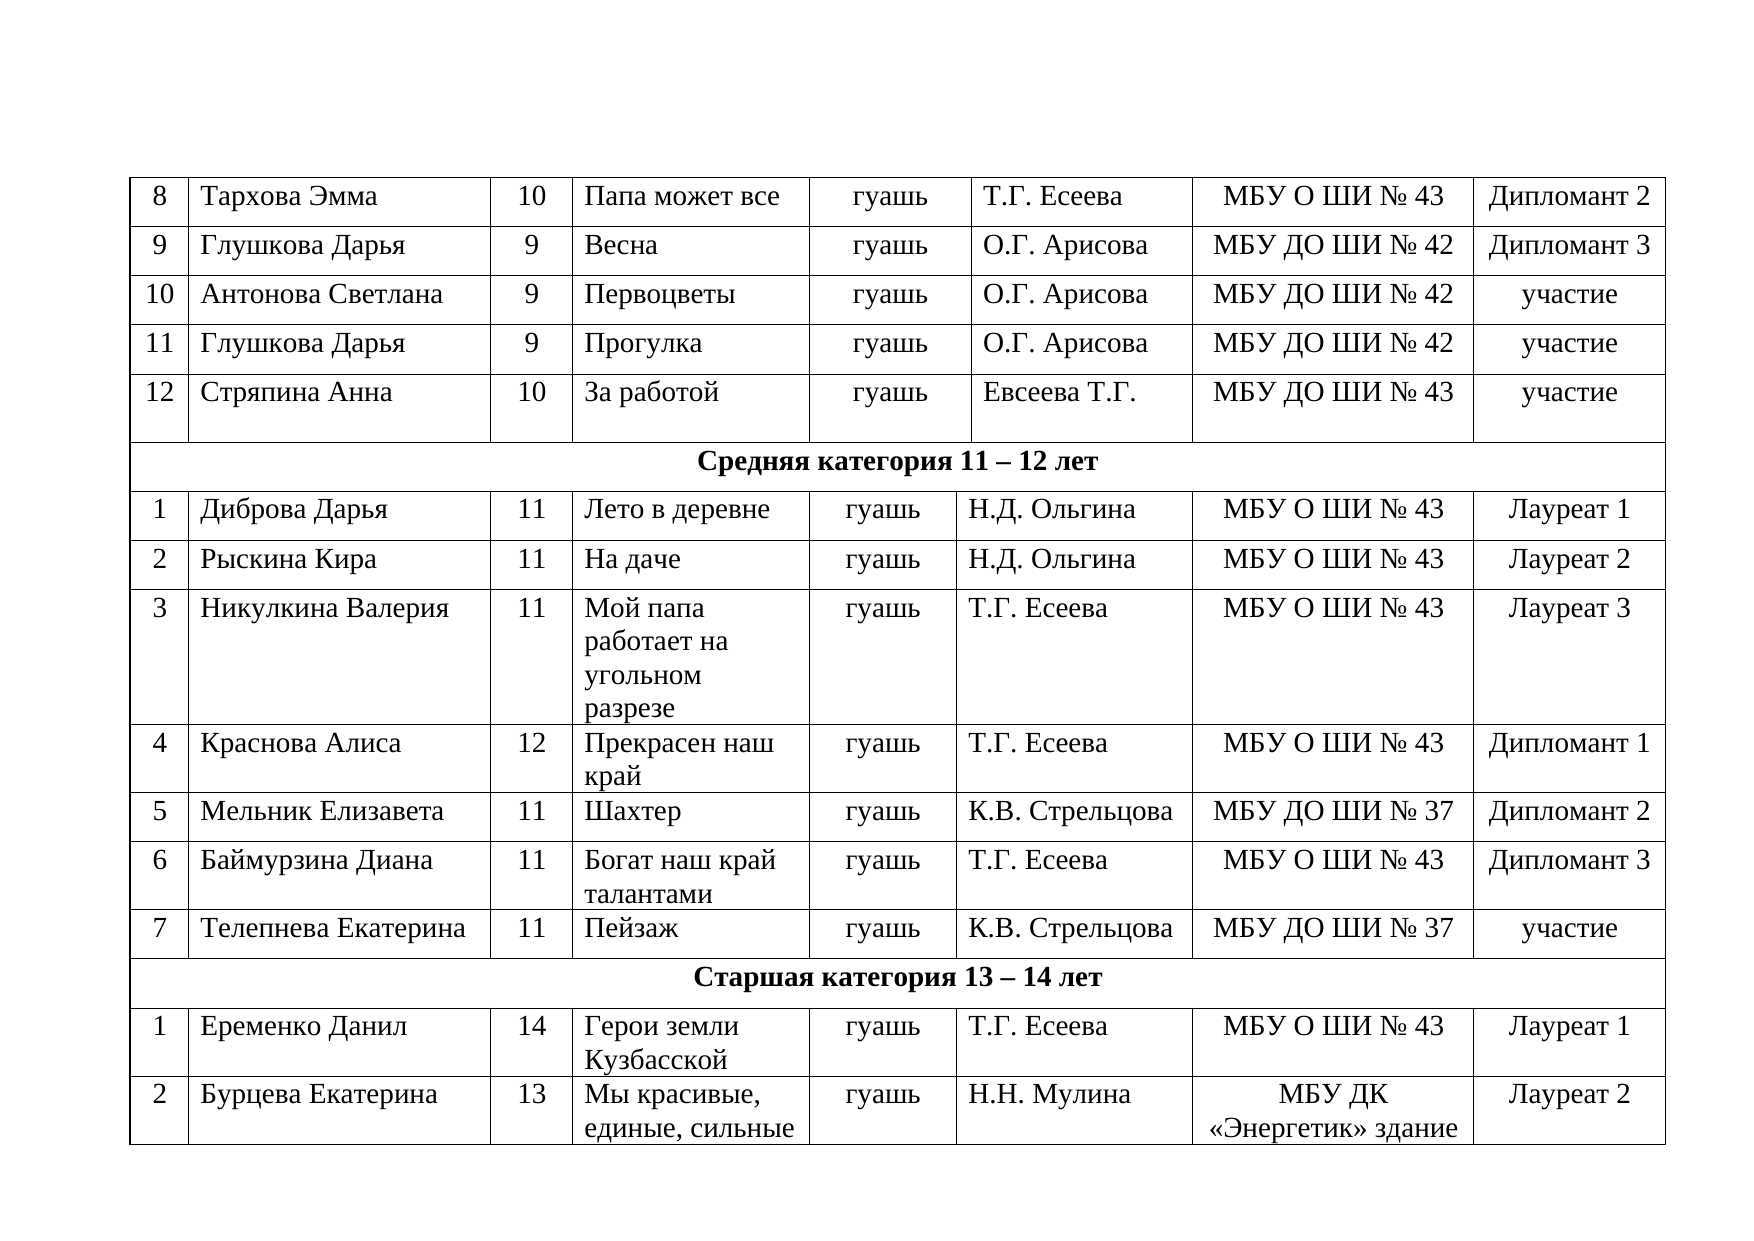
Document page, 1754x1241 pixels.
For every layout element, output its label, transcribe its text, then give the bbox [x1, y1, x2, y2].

table_cell 6 [131, 842, 188, 909]
table_cell Лауреат 1 [1474, 1009, 1665, 1076]
table_cell участие [1474, 375, 1665, 442]
table_cell 10 [131, 276, 188, 324]
table_cell Н.Д. Ольгина [957, 541, 1192, 589]
table_cell Глушкова Дарья [189, 227, 490, 275]
table_cell МБУ О ШИ № 43 [1193, 492, 1473, 540]
table_cell гуашь [810, 1077, 956, 1144]
table_cell гуашь [810, 590, 956, 724]
table_cell гуашь [810, 910, 956, 958]
table_cell Лауреат 1 [1474, 492, 1665, 540]
table_cell Антонова Светлана [189, 276, 490, 324]
table_cell гуашь [810, 1009, 956, 1076]
table_cell Никулкина Валерия [189, 590, 490, 724]
table_cell 2 [131, 541, 188, 589]
table_cell МБУ О ШИ № 43 [1193, 541, 1473, 589]
table_cell Стряпина Анна [189, 375, 490, 442]
table_cell Т.Г. Есеева [957, 590, 1192, 724]
table_cell Первоцветы [573, 276, 809, 324]
table_cell 8 [131, 178, 188, 226]
table_cell гуашь [810, 325, 971, 373]
table_cell На даче [573, 541, 809, 589]
table_cell К.В. Стрельцова [957, 910, 1192, 958]
table_cell Дипломант 2 [1474, 178, 1665, 226]
table_cell гуашь [810, 227, 971, 275]
table_cell МБУ О ШИ № 43 [1193, 178, 1473, 226]
table_cell гуашь [810, 492, 956, 540]
table_cell гуашь [810, 725, 956, 792]
table_cell гуашь [810, 276, 971, 324]
table_cell За работой [573, 375, 809, 442]
table_cell Лауреат 2 [1474, 541, 1665, 589]
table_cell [1193, 1077, 1473, 1144]
table_cell Старшая категория 13 – 14 лет [131, 959, 1665, 1007]
table_cell Баймурзина Диана [189, 842, 490, 909]
table_cell 11 [491, 541, 572, 589]
table_cell МБУ О ШИ № 43 [1193, 1009, 1473, 1076]
table_cell Шахтер [573, 793, 809, 841]
table_cell Весна [573, 227, 809, 275]
table_cell МБУ О ШИ № 43 [1193, 842, 1473, 909]
table_cell 9 [491, 227, 572, 275]
table_cell 11 [491, 842, 572, 909]
table_cell 11 [131, 325, 188, 373]
table_cell 7 [131, 910, 188, 958]
table_cell 11 [491, 793, 572, 841]
table_cell участие [1474, 276, 1665, 324]
table_cell Глушкова Дарья [189, 325, 490, 373]
table_cell Герои земли Кузбасской [573, 1009, 809, 1076]
table_cell МБУ ДО ШИ № 42 [1193, 325, 1473, 373]
table_cell Пейзаж [573, 910, 809, 958]
table_cell Папа может все [573, 178, 809, 226]
table_cell участие [1474, 325, 1665, 373]
table_cell 11 [491, 910, 572, 958]
table_cell МБУ ДО ШИ № 42 [1193, 227, 1473, 275]
table_cell 11 [491, 590, 572, 724]
table_cell Дипломант 1 [1474, 725, 1665, 792]
table_cell участие [1474, 910, 1665, 958]
table_cell МБУ О ШИ № 43 [1193, 590, 1473, 724]
table_cell О.Г. Арисова [972, 276, 1192, 324]
table_cell гуашь [810, 842, 956, 909]
table_cell Средняя категория 11 – 12 лет [131, 443, 1665, 491]
table_cell 1 [131, 1009, 188, 1076]
table_cell 12 [131, 375, 188, 442]
table_cell 12 [491, 725, 572, 792]
table_cell 3 [131, 590, 188, 724]
table_cell Прекрасен наш край [573, 725, 809, 792]
table_cell Краснова Алиса [189, 725, 490, 792]
table_cell 4 [131, 725, 188, 792]
table_cell 11 [491, 492, 572, 540]
table_cell гуашь [810, 178, 971, 226]
table_cell Лето в деревне [573, 492, 809, 540]
table_cell Лауреат 3 [1474, 590, 1665, 724]
table_cell Н.Н. Мулина [957, 1077, 1192, 1144]
table_cell Мой папа работает на угольном разрезе [573, 590, 809, 724]
table_cell Евсеева Т.Г. [972, 375, 1192, 442]
table_cell Дипломант 2 [1474, 793, 1665, 841]
table_cell гуашь [810, 541, 956, 589]
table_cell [573, 1077, 809, 1144]
table_cell 9 [491, 325, 572, 373]
table_cell 9 [131, 227, 188, 275]
table_cell О.Г. Арисова [972, 227, 1192, 275]
table_cell Лауреат 2 [1474, 1077, 1665, 1144]
table_cell 2 [131, 1077, 188, 1144]
table_cell гуашь [810, 375, 971, 442]
table_cell Богат наш край талантами [573, 842, 809, 909]
table_cell Дипломант 3 [1474, 842, 1665, 909]
table_cell Рыскина Кира [189, 541, 490, 589]
table_cell МБУ ДО ШИ № 37 [1193, 793, 1473, 841]
table_cell 9 [491, 276, 572, 324]
table_cell 10 [491, 375, 572, 442]
table_cell 5 [131, 793, 188, 841]
table_cell МБУ О ШИ № 43 [1193, 725, 1473, 792]
table_cell К.В. Стрельцова [957, 793, 1192, 841]
table_cell 13 [491, 1077, 572, 1144]
table_cell МБУ ДО ШИ № 42 [1193, 276, 1473, 324]
table_cell 14 [491, 1009, 572, 1076]
table_cell О.Г. Арисова [972, 325, 1192, 373]
table_cell Мельник Елизавета [189, 793, 490, 841]
table_cell Тархова Эмма [189, 178, 490, 226]
table_cell Еременко Данил [189, 1009, 490, 1076]
table_cell Диброва Дарья [189, 492, 490, 540]
table_cell Т.Г. Есеева [972, 178, 1192, 226]
table_cell Т.Г. Есеева [957, 1009, 1192, 1076]
table_cell Прогулка [573, 325, 809, 373]
table_cell 1 [131, 492, 188, 540]
table_cell Дипломант 3 [1474, 227, 1665, 275]
table_cell МБУ ДО ШИ № 43 [1193, 375, 1473, 442]
table_cell гуашь [810, 793, 956, 841]
table_cell МБУ ДО ШИ № 37 [1193, 910, 1473, 958]
table_cell Телепнева Екатерина [189, 910, 490, 958]
table_cell Бурцева Екатерина [189, 1077, 490, 1144]
table_cell 10 [491, 178, 572, 226]
table_cell Т.Г. Есеева [957, 842, 1192, 909]
table_cell Т.Г. Есеева [957, 725, 1192, 792]
table_cell Н.Д. Ольгина [957, 492, 1192, 540]
